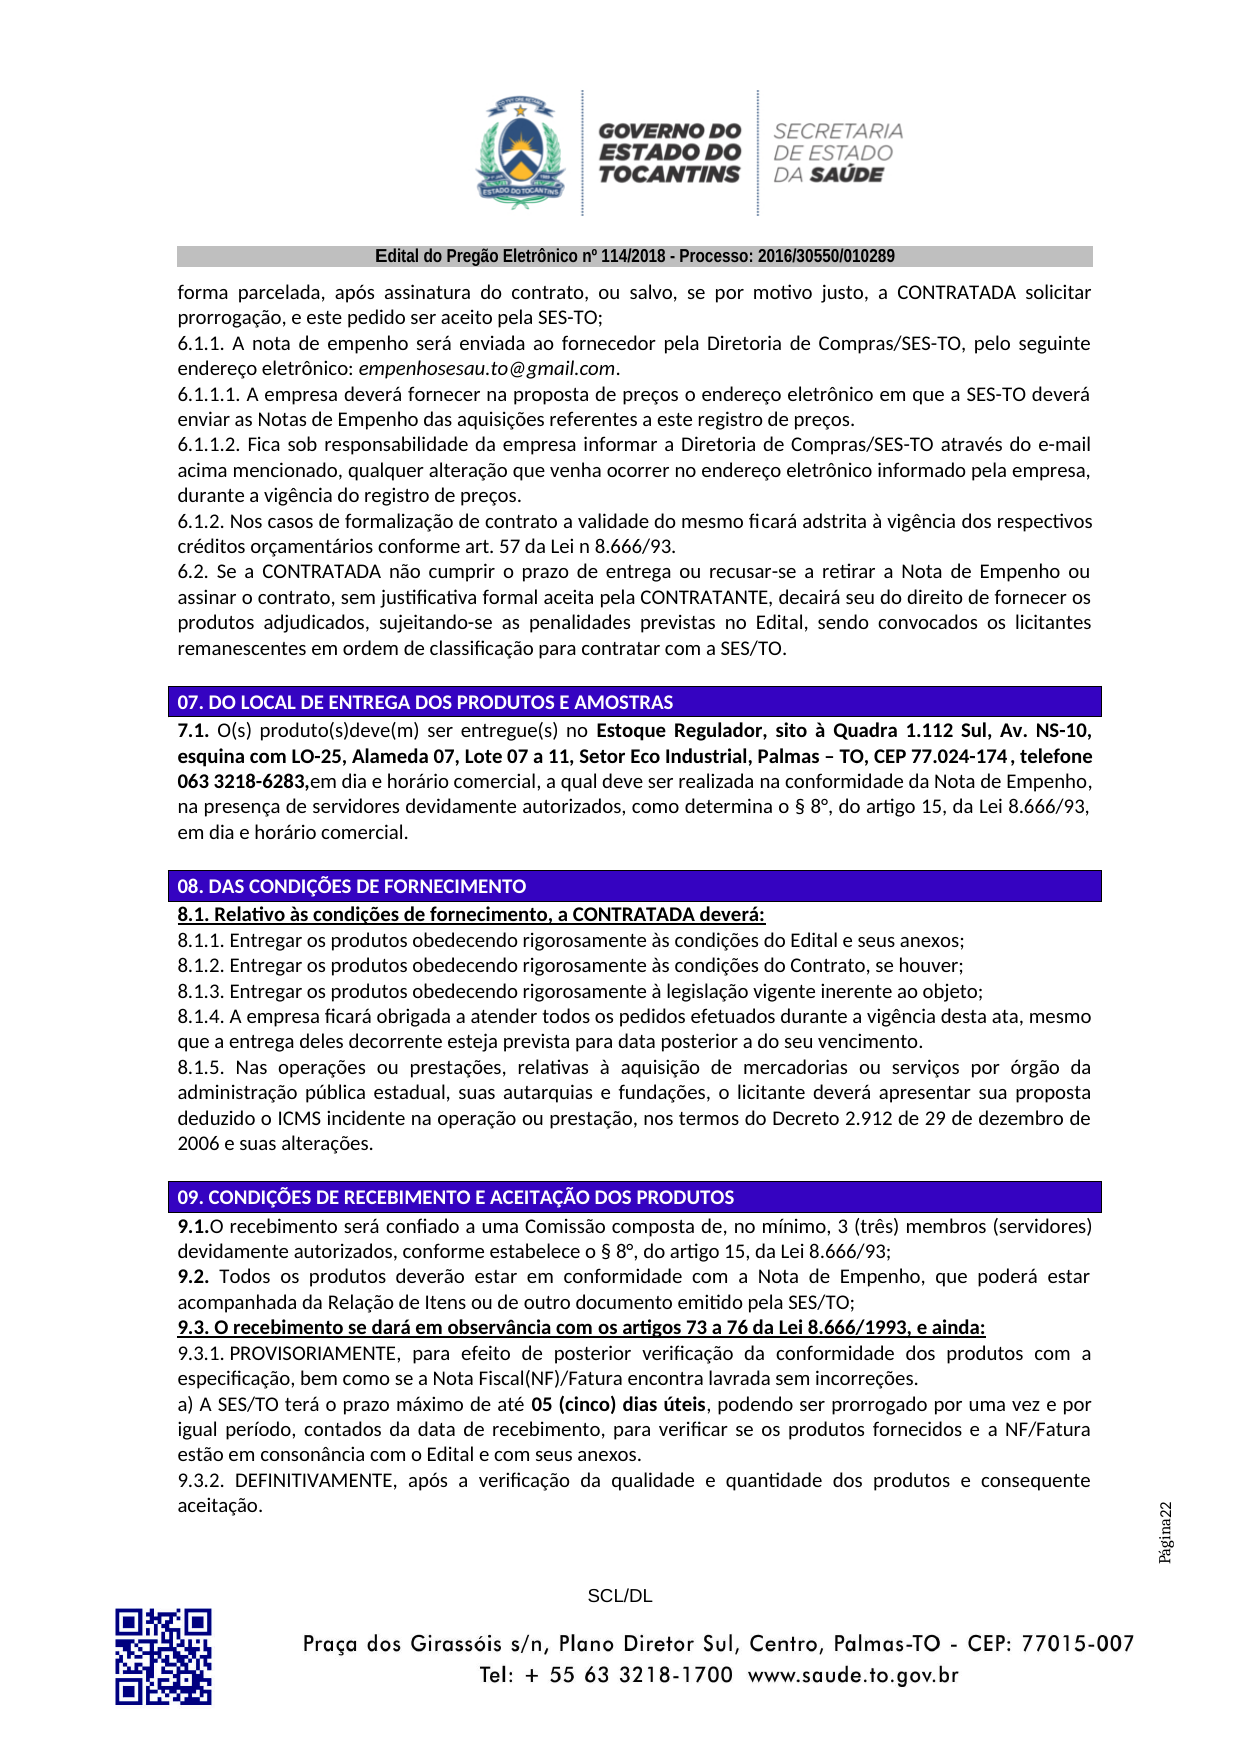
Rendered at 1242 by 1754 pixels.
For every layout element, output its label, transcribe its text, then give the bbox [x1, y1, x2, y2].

text 8.1.4. A empresa ficará obrigada a atender todos os pedidos efetuados durante a vigência desta ata, mesmo que a entrega deles decorrente esteja prevista para data posterior a do seu vencimento. [177, 1003, 1093, 1054]
text 6.2. Se a CONTRATADA não cumprir o prazo de entrega ou recusar-se a retirar a Nota de Empenho ou assinar o contrato, sem justificativa formal aceita pela CONTRATANTE, decairá seu do direito de fornecer os produtos adjudicados, sujeitando-se as penalidades previstas no Edital, sendo convocados os licitantes remanescentes em ordem de classificação para contratar com a SES/TO. [177, 559, 1093, 660]
text 6.1.1.2. Fica sob responsabilidade da empresa informar a Diretoria de Compras/SES-TO através do e-mail acima mencionado, qualquer alteração que venha ocorrer no endereço eletrônico informado pela empresa, durante a vigência do registro de preços. [177, 432, 1093, 508]
text 09. CONDIÇÕES DE RECEBIMENTO E ACEITAÇÃO DOS PRODUTOS [169, 1182, 1101, 1212]
text a) A SES/TO terá o prazo máximo de até 05 (cinco) dias úteis, podendo ser prorrogado por uma vez e por igual período, contados da data de recebimento, para verificar se os produtos fornecidos e a NF/Fatura estão em consonância com o Edital e com seus anexos. [177, 1391, 1093, 1467]
text 8.1. Relativo às condições de fornecimento, a CONTRATADA deverá: [177, 902, 1093, 927]
text 6.1.2. Nos casos de formalização de contrato a validade do mesmo ficará adstrita à vigência dos respectivos créditos orçamentários conforme art. 57 da Lei n 8.666/93. [177, 508, 1093, 559]
text 08. DAS CONDIÇÕES DE FORNECIMENTO [169, 871, 1101, 901]
text 8.1.5. Nas operações ou prestações, relativas à aquisição de mercadorias ou serviços por órgão da administração pública estadual, suas autarquias e fundações, o licitante deverá apresentar sua proposta deduzido o ICMS incidente na operação ou prestação, nos termos do Decreto 2.912 de 29 de dezembro de 2006 e suas alterações. [177, 1054, 1093, 1156]
text 8.1.3. Entregar os produtos obedecendo rigorosamente à legislação vigente inerente ao objeto; [177, 978, 1093, 1003]
text 9.1.O recebimento será confiado a uma Comissão composta de, no mínimo, 3 (três) membros (servidores) devidamente autorizados, conforme estabelece o § 8°, do artigo 15, da Lei 8.666/93; [177, 1213, 1093, 1264]
text 8.1.2. Entregar os produtos obedecendo rigorosamente às condições do Contrato, se houver; [177, 952, 1093, 978]
text 9.3.1. PROVISORIAMENTE, para efeito de posterior verificação da conformidade dos produtos com a especificação, bem como se a Nota Fiscal(NF)/Fatura encontra lavrada sem incorreções. [177, 1340, 1093, 1391]
text 07. DO LOCAL DE ENTREGA DOS PRODUTOS E AMOSTRAS [169, 687, 1101, 716]
picture [111, 1604, 1134, 1709]
text 7.1. O(s) produto(s)deve(m) ser entregue(s) no Estoque Regulador, sito à Quadra 1.112 Sul, Av. NS-10, esquina com LO-25, Alameda 07, Lote 07 a 11, Setor Eco Industrial, Palmas – TO, CEP 77.024-174, telefone 063 3218-6283,em dia e horário comercial, a qual deve ser realizada na conformidade da Nota de Empenho, na presença de servidores devidamente autorizados, como determina o § 8°, do artigo 15, da Lei 8.666/93, em dia e horário comercial. [177, 717, 1093, 844]
text 6.1.1.1. A empresa deverá fornecer na proposta de preços o endereço eletrônico em que a SES-TO deverá enviar as Notas de Empenho das aquisições referentes a este registro de preços. [177, 381, 1093, 432]
text 6.1.1. A nota de empenho será enviada ao fornecedor pela Diretoria de Compras/SES-TO, pelo seguinte endereço eletrônico: empenhosesau.to@gmail.com. [177, 330, 1093, 381]
picture [291, 87, 1093, 218]
text 8.1.1. Entregar os produtos obedecendo rigorosamente às condições do Edital e seus anexos; [177, 927, 1093, 952]
text 9.3.2. DEFINITIVAMENTE, após a verificação da qualidade e quantidade dos produtos e consequente aceitação. [177, 1467, 1093, 1518]
text 9.2. Todos os produtos deverão estar em conformidade com a Nota de Empenho, que poderá estar acompanhada da Relação de Itens ou de outro documento emitido pela SES/TO; [177, 1264, 1093, 1314]
text 9.3. O recebimento se dará em observância com os artigos 73 a 76 da Lei 8.666/1993, e ainda: [177, 1314, 1093, 1340]
